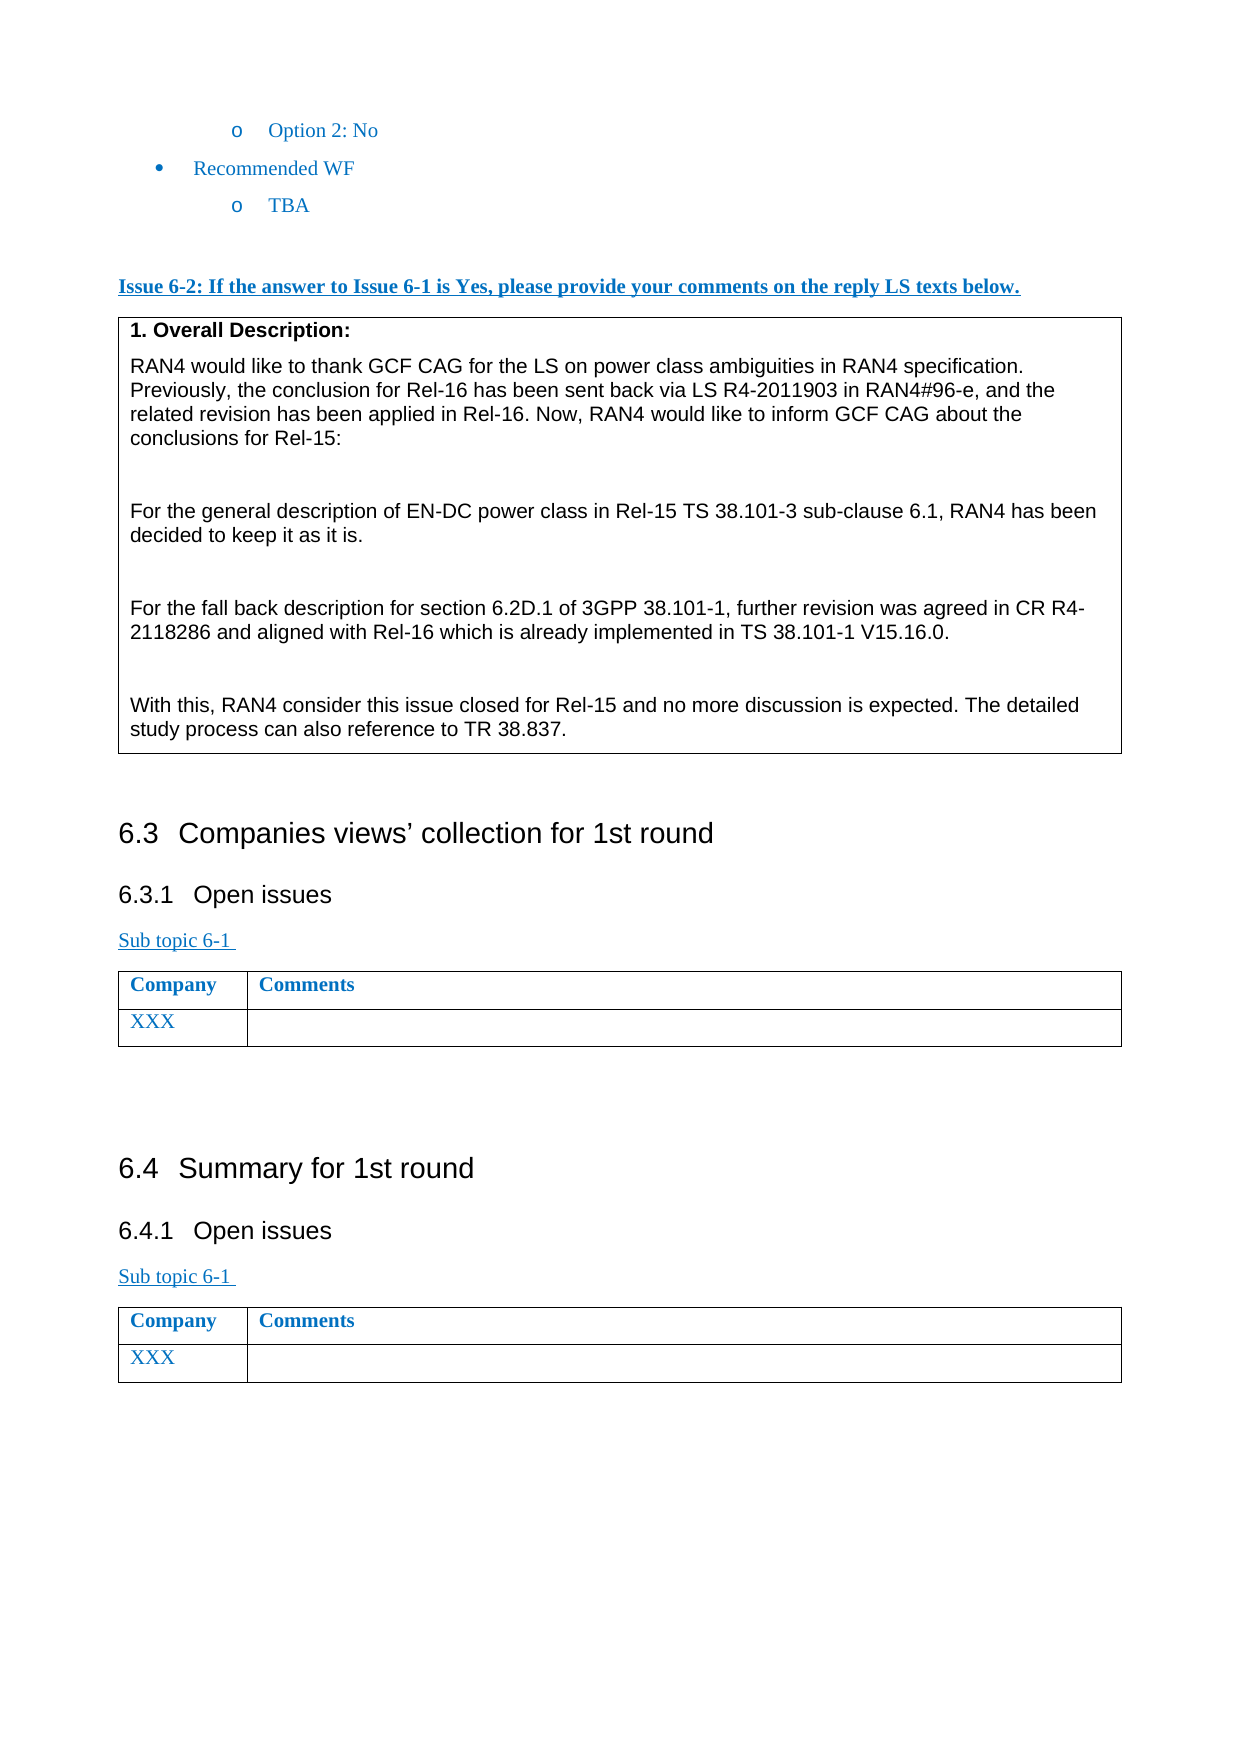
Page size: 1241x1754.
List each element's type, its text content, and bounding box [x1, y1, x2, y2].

list TBA [231, 193, 1122, 218]
text Sub topic 6-1 [118, 1264, 1122, 1288]
table_header Company [119, 972, 247, 1008]
text Sub topic 6-1 [118, 928, 1122, 952]
table_cell [248, 1345, 1121, 1382]
table_header Company [119, 1308, 247, 1344]
subtitle Summary for 1st round [118, 1151, 1122, 1185]
table_header Comments [248, 1308, 1121, 1344]
table_header 1. Overall Description: RAN4 would like to thank GCF CAG for the LS on power class ambiguities in RAN4 specification. Previously, the conclusion for Rel-16 has been sent back via LS R4-2011903 in RAN4#96-e, and the related revision has been applied in Rel-16. Now, RAN4 would like to inform GCF CAG about the conclusions for Rel-15: For the general description of EN-DC power class in Rel-15 TS 38.101-3 sub-clause 6.1, RAN4 has been decided to keep it as it is. For the fall back description for section 6.2D.1 of 3GPP 38.101-1, further revision was agreed in CR R4-2118286 and aligned with Rel-16 which is already implemented in TS 38.101-1 V15.16.0. With this, RAN4 consider this issue closed for Rel-15 and no more discussion is expected. The detailed study process can also reference to TR 38.837. [119, 318, 1121, 753]
table_cell XXX [119, 1345, 247, 1382]
list Recommended WF [156, 156, 1122, 180]
subtitle Open issues [118, 881, 1122, 909]
text Issue 6-2: If the answer to Issue 6-1 is Yes, please provide your comments on the reply LS texts below. [118, 274, 1122, 298]
table_header Comments [248, 972, 1121, 1008]
table_cell [248, 1010, 1121, 1046]
table_cell XXX [119, 1010, 247, 1046]
list Option 2: No [231, 118, 1122, 144]
subtitle Companies views’ collection for 1st round [118, 816, 1122, 849]
subtitle Open issues [118, 1216, 1122, 1245]
